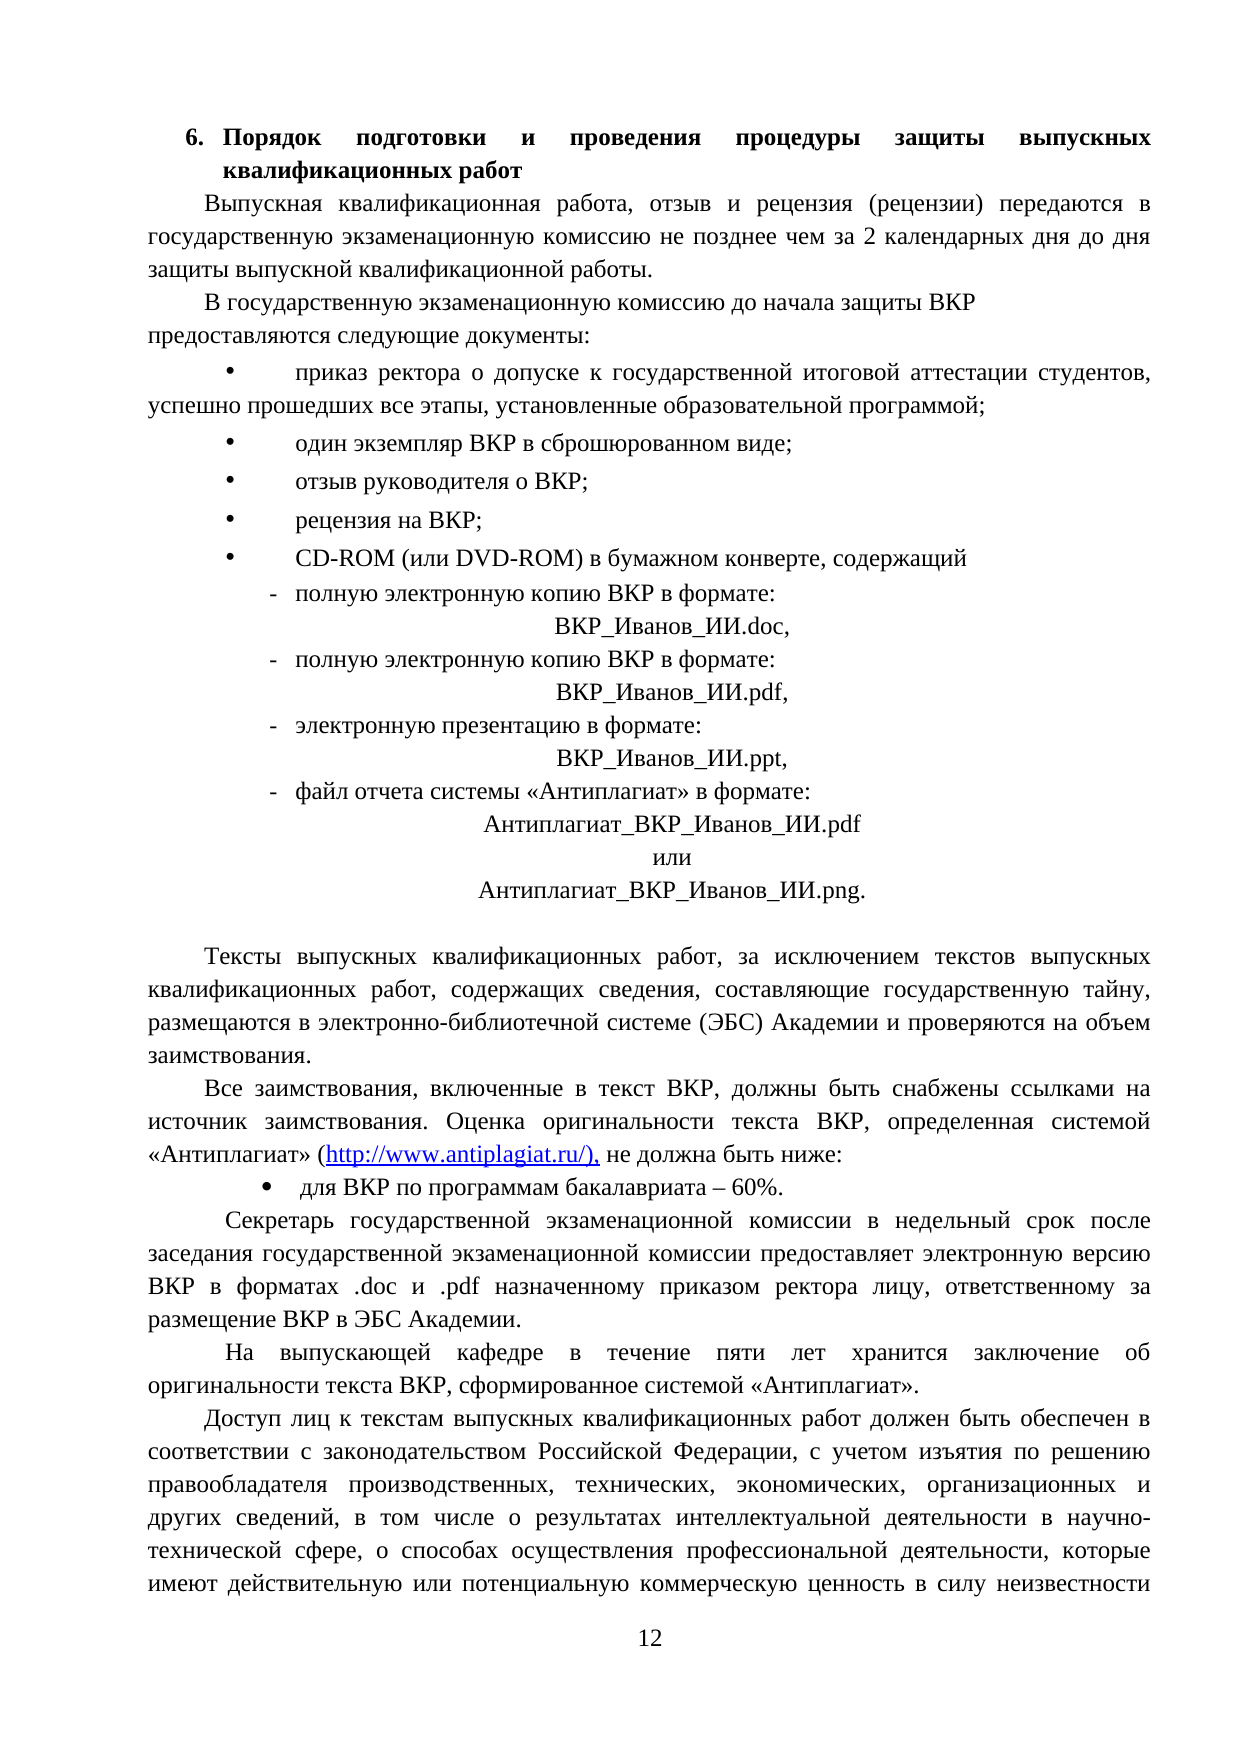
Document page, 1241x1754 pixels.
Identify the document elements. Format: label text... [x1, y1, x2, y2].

text Выпускная квалификационная работа, отзыв и рецензия (рецензии) передаются в государственную экзаменационную комиссию не позднее чем за 2 календарных дня до дня защиты выпускной квалификационной работы. [148, 188, 1152, 282]
text ВКР_Иванов_ИИ.doc, [192, 611, 1152, 639]
list один экземпляр ВКР в сброшюрованном виде; [148, 424, 1152, 457]
text Все заимствования, включенные в текст ВКР, должны быть снабжены ссылками на источник заимствования. Оценка оригинальности текста ВКР, определенная системой «Антиплагиат» (http://www.antiplagiat.ru/), не должна быть ниже: [148, 1073, 1152, 1168]
text На выпускающей кафедре в течение пяти лет хранится заключение об оригинальности текста ВКР, сформированное системой «Антиплагиат». [148, 1337, 1152, 1399]
list отзыв руководителя о ВКР; [148, 462, 1152, 496]
list файл отчета системы «Антиплагиат» в формате: [192, 776, 1152, 805]
list для ВКР по программам бакалавриата – 60%. [262, 1172, 1152, 1201]
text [148, 1403, 1152, 1597]
text Антиплагиат_ВКР_Иванов_ИИ.pdf [192, 809, 1152, 838]
text Тексты выпускных квалификационных работ, за исключением текстов выпускных квалификационных работ, содержащих сведения, составляющие государственную тайну, размещаются в электронно-библиотечной системе (ЭБС) Академии и проверяются на объем заимствования. [148, 941, 1152, 1069]
text В государственную экзаменационную комиссию до начала защиты ВКР предоставляются следующие документы: [148, 287, 1152, 348]
list Порядок подготовки и проведения процедуры защиты выпускных квалификационных работ [185, 122, 1152, 183]
text или [192, 842, 1152, 871]
list электронную презентацию в формате: [192, 710, 1152, 739]
text ВКР_Иванов_ИИ.ppt, [192, 743, 1152, 772]
list полную электронную копию ВКР в формате: [192, 578, 1152, 607]
list приказ ректора о допуске к государственной итоговой аттестации студентов, успешно прошедших все этапы, установленные образовательной программой; [148, 353, 1152, 419]
list CD-ROM (или DVD-ROM) в бумажном конверте, содержащий [148, 539, 1152, 573]
list полную электронную копию ВКР в формате: [192, 644, 1152, 673]
list рецензия на ВКР; [148, 501, 1152, 534]
text Антиплагиат_ВКР_Иванов_ИИ.png. [192, 875, 1152, 904]
text ВКР_Иванов_ИИ.pdf, [192, 677, 1152, 706]
text Секретарь государственной экзаменационной комиссии в недельный срок после заседания государственной экзаменационной комиссии предоставляет электронную версию ВКР в форматах .doc и .pdf назначенному приказом ректора лицу, ответственному за размещение ВКР в ЭБС Академии. [148, 1205, 1152, 1333]
